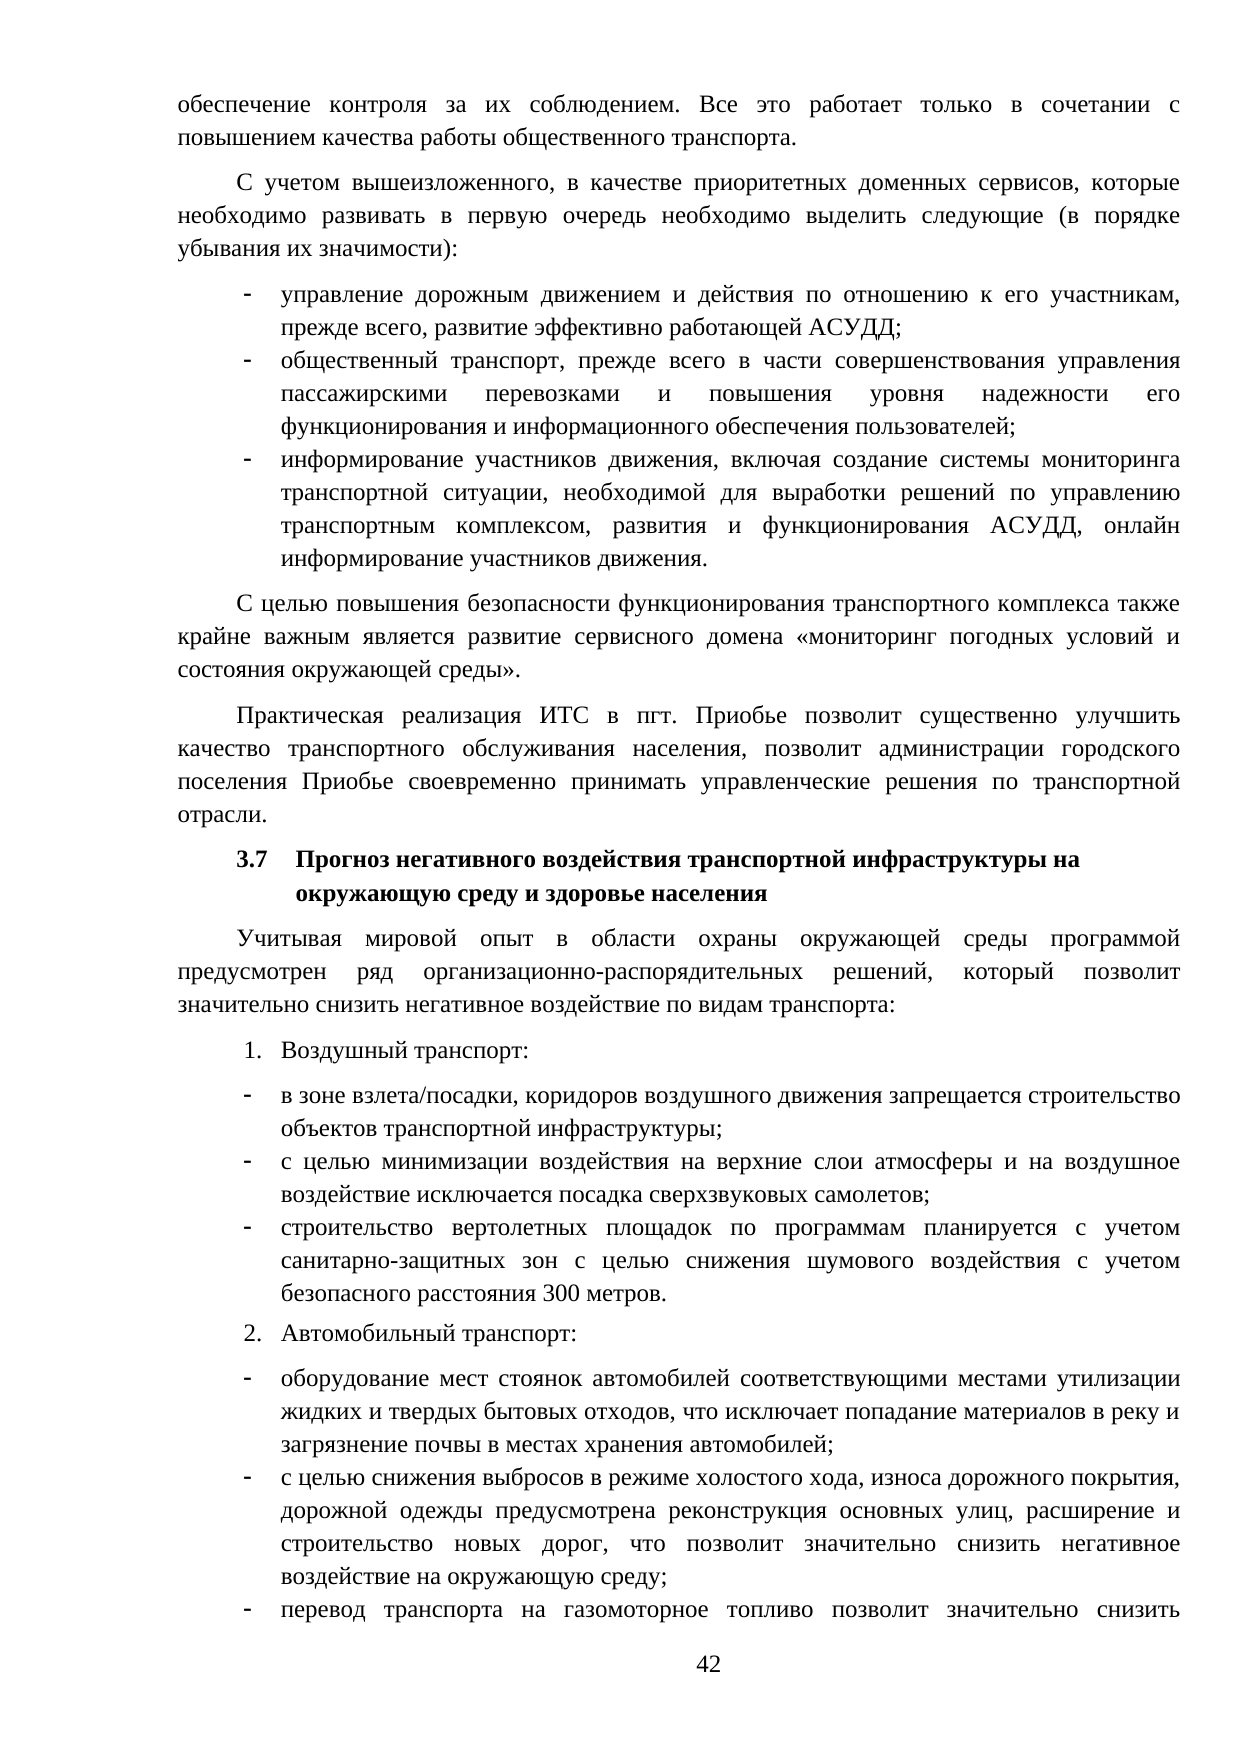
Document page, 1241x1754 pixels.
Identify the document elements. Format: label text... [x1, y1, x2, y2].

text Учитывая мировой опыт в области охраны окружающей среды программой предусмотрен ряд организационно-распорядительных решений, который позволит значительно снизить негативное воздействие по видам транспорта: [177, 923, 1181, 1018]
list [243, 1594, 1181, 1623]
text Прогноз негативного воздействия транспортной инфраструктуры на окружающую среду и здоровье населения [236, 844, 1181, 906]
list общественный транспорт, прежде всего в части совершенствования управления пассажирскими перевозками и повышения уровня надежности его функционирования и информационного обеспечения пользователей; [243, 345, 1181, 439]
text Практическая реализация ИТС в пгт. Приобье позволит существенно улучшить качество транспортного обслуживания населения, позволит администрации городского поселения Приобье своевременно принимать управленческие решения по транспортной отрасли. [177, 700, 1181, 828]
list с целью минимизации воздействия на верхние слои атмосферы и на воздушное воздействие исключается посадка сверхзвуковых самолетов; [243, 1146, 1181, 1208]
list оборудование мест стоянок автомобилей соответствующими местами утилизации жидких и твердых бытовых отходов, что исключает попадание материалов в реку и загрязнение почвы в местах хранения автомобилей; [243, 1363, 1181, 1458]
list Воздушный транспорт: [243, 1035, 1181, 1063]
list информирование участников движения, включая создание системы мониторинга транспортной ситуации, необходимой для выработки решений по управлению транспортным комплексом, развития и функционирования АСУДД, онлайн информирование участников движения. [243, 444, 1181, 572]
list строительство вертолетных площадок по программам планируется с учетом санитарно-защитных зон с целью снижения шумового воздействия с учетом безопасного расстояния 300 метров. [243, 1212, 1181, 1307]
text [177, 89, 1181, 150]
list с целью снижения выбросов в режиме холостого хода, износа дорожного покрытия, дорожной одежды предусмотрена реконструкция основных улиц, расширение и строительство новых дорог, что позволит значительно снизить негативное воздействие на окружающую среду; [243, 1462, 1181, 1590]
list в зоне взлета/посадки, коридоров воздушного движения запрещается строительство объектов транспортной инфраструктуры; [243, 1080, 1181, 1142]
text С учетом вышеизложенного, в качестве приоритетных доменных сервисов, которые необходимо развивать в первую очередь необходимо выделить следующие (в порядке убывания их значимости): [177, 167, 1181, 262]
text С целью повышения безопасности функционирования транспортного комплекса также крайне важным является развитие сервисного домена «мониторинг погодных условий и состояния окружающей среды». [177, 588, 1181, 683]
list Автомобильный транспорт: [243, 1318, 1181, 1346]
list управление дорожным движением и действия по отношению к его участникам, прежде всего, развитие эффективно работающей АСУДД; [243, 279, 1181, 341]
